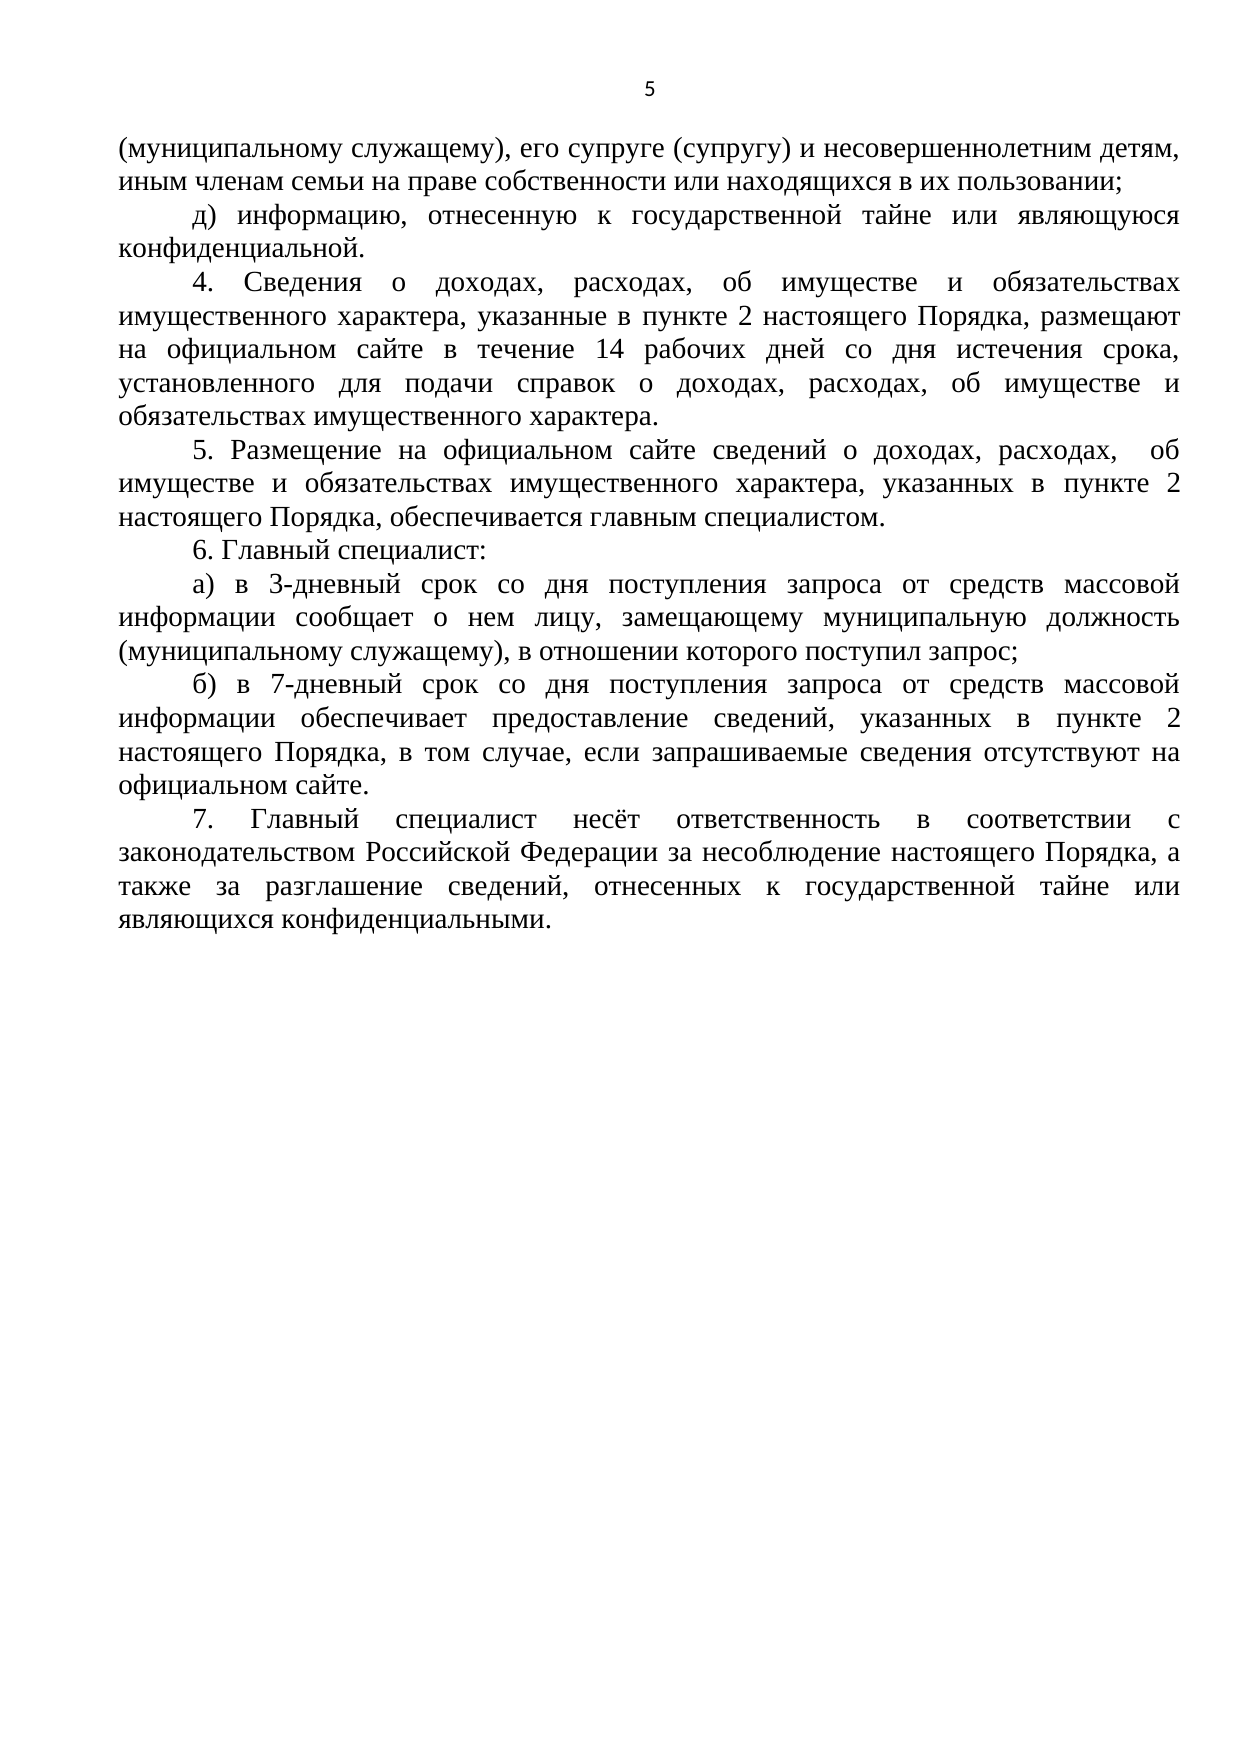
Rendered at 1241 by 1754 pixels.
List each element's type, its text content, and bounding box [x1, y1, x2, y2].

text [118, 130, 1181, 197]
text б) в 7-дневный срок со дня поступления запроса от средств массовой информации обеспечивает предоставление сведений, указанных в пункте 2 настоящего Порядка, в том случае, если запрашиваемые сведения отсутствуют на официальном сайте. [118, 667, 1181, 801]
text 7. Главный специалист несёт ответственность в соответствии с законодательством Российской Федерации за несоблюдение настоящего Порядка, а также за разглашение сведений, отнесенных к государственной тайне или являющихся конфиденциальными. [118, 801, 1181, 935]
text д) информацию, отнесенную к государственной тайне или являющуюся конфиденциальной. [118, 197, 1181, 264]
text а) в 3-дневный срок со дня поступления запроса от средств массовой информации сообщает о нем лицу, замещающему муниципальную должность (муниципальному служащему), в отношении которого поступил запрос; [118, 566, 1181, 667]
text 4. Сведения о доходах, расходах, об имуществе и обязательствах имущественного характера, указанные в пункте 2 настоящего Порядка, размещают на официальном сайте в течение 14 рабочих дней со дня истечения срока, установленного для подачи справок о доходах, расходах, об имуществе и обязательствах имущественного характера. [118, 264, 1181, 432]
text 5. Размещение на официальном сайте сведений о доходах, расходах, об имуществе и обязательствах имущественного характера, указанных в пункте 2 настоящего Порядка, обеспечивается главным специалистом. [118, 432, 1181, 532]
text 6. Главный специалист: [118, 532, 1181, 566]
